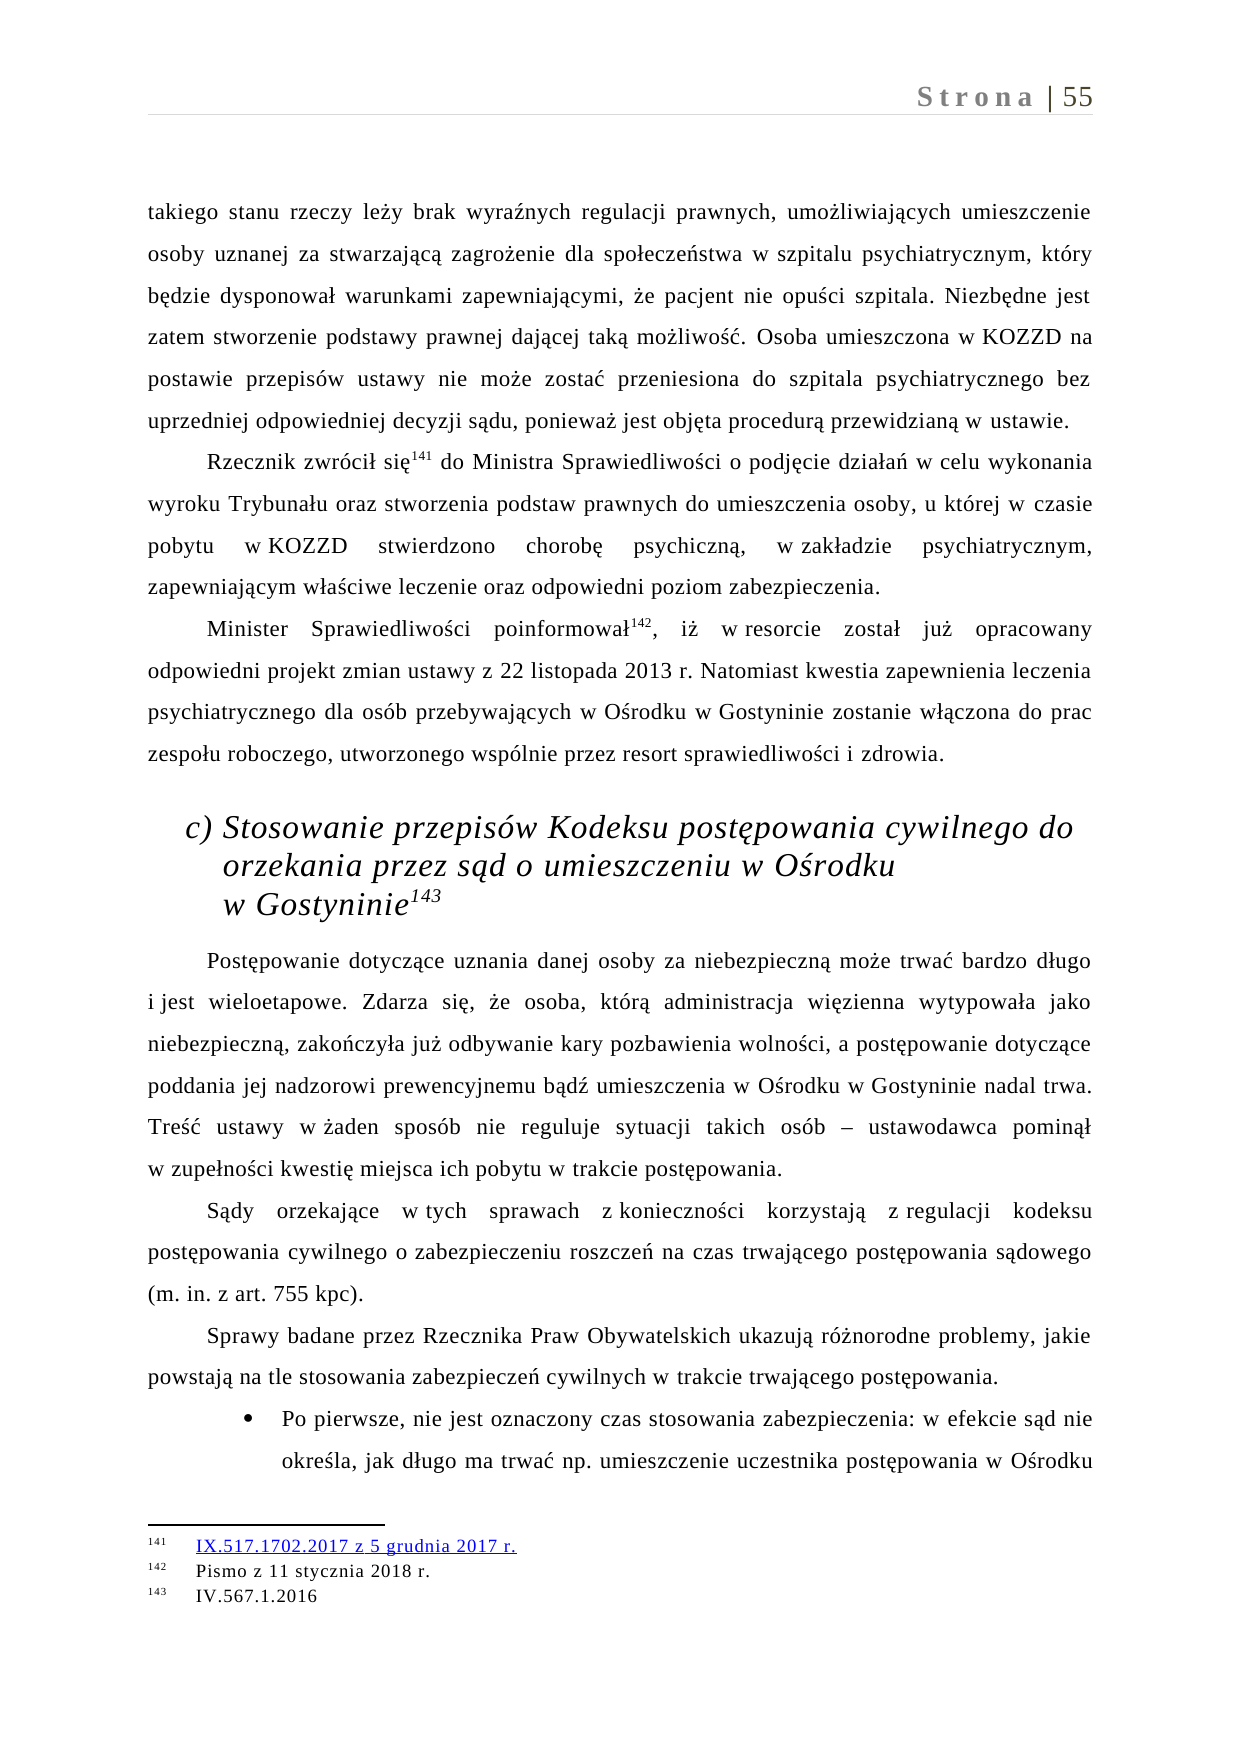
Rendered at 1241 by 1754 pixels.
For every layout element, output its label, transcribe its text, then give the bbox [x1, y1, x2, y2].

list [244, 1393, 1093, 1476]
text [148, 186, 1093, 436]
text Sądy orzekające w tych sprawach z konieczności korzystają z regulacji kodeksu postępowania cywilnego o zabezpieczeniu roszczeń na czas trwającego postępowania sądowego (m. in. z art. 755 kpc). [148, 1185, 1093, 1310]
text Minister Sprawiedliwości poinformował, iż w resorcie został już opracowany odpowiedni projekt zmian ustawy z 22 listopada 2013 r. Natomiast kwestia zapewnienia leczenia psychiatrycznego dla osób przebywających w Ośrodku w Gostyninie zostanie włączona do prac zespołu roboczego, utworzonego wspólnie przez resort sprawiedliwości i zdrowia. [148, 603, 1093, 770]
text Sprawy badane przez Rzecznika Praw Obywatelskich ukazują różnorodne problemy, jakie powstają na tle stosowania zabezpieczeń cywilnych w trakcie trwającego postępowania. [148, 1310, 1093, 1393]
text Postępowanie dotyczące uznania danej osoby za niebezpieczną może trwać bardzo długo i jest wieloetapowe. Zdarza się, że osoba, którą administracja więzienna wytypowała jako niebezpieczną, zakończyła już odbywanie kary pozbawienia wolności, a postępowanie dotyczące poddania jej nadzorowi prewencyjnemu bądź umieszczenia w Ośrodku w Gostyninie nadal trwa. Treść ustawy w żaden sposób nie reguluje sytuacji takich osób – ustawodawca pominął w zupełności kwestię miejsca ich pobytu w trakcie postępowania. [148, 935, 1093, 1185]
text Rzecznik zwrócił się do Ministra Sprawiedliwości o podjęcie działań w celu wykonania wyroku Trybunału oraz stworzenia podstaw prawnych do umieszczenia osoby, u której w czasie pobytu w KOZZD stwierdzono chorobę psychiczną, w zakładzie psychiatrycznym, zapewniającym właściwe leczenie oraz odpowiedni poziom zabezpieczenia. [148, 436, 1093, 603]
subtitle Stosowanie przepisów Kodeksu postępowania cywilnego do orzekania przez sąd o umieszczeniu w Ośrodku w Gostyninie [185, 807, 1093, 922]
